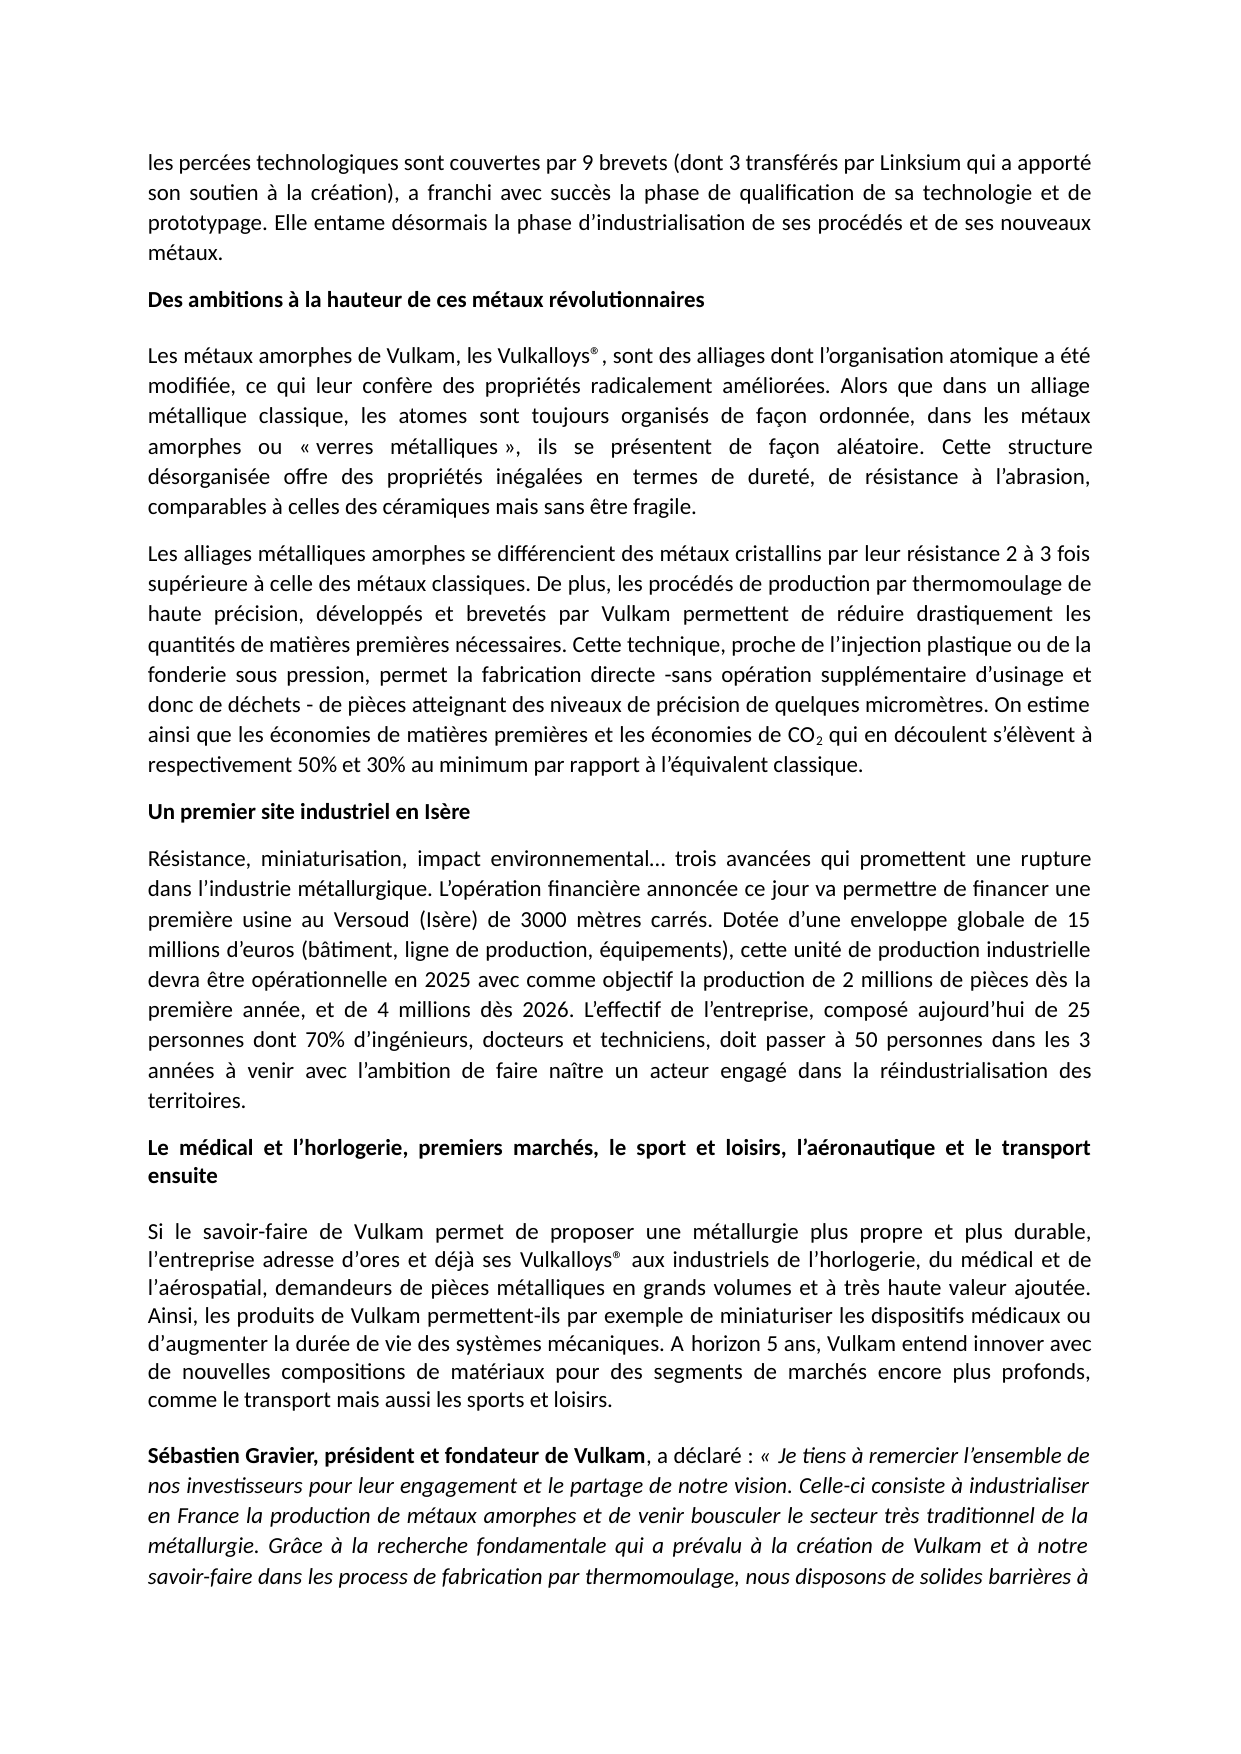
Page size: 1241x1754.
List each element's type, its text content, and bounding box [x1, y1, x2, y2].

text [148, 1441, 1093, 1590]
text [148, 148, 1093, 266]
text Si le savoir-faire de Vulkam permet de proposer une métallurgie plus propre et plus durable, l’entreprise adresse d’ores et déjà ses Vulkalloys® aux industriels de l’horlogerie, du médical et de l’aérospatial, demandeurs de pièces métalliques en grands volumes et à très haute valeur ajoutée. Ainsi, les produits de Vulkam permettent-ils par exemple de miniaturiser les dispositifs médicaux ou d’augmenter la durée de vie des systèmes mécaniques. A horizon 5 ans, Vulkam entend innover avec de nouvelles compositions de matériaux pour des segments de marchés encore plus profonds, comme le transport mais aussi les sports et loisirs. [148, 1217, 1093, 1413]
text Les alliages métalliques amorphes se différencient des métaux cristallins par leur résistance 2 à 3 fois supérieure à celle des métaux classiques. De plus, les procédés de production par thermomoulage de haute précision, développés et brevetés par Vulkam permettent de réduire drastiquement les quantités de matières premières nécessaires. Cette technique, proche de l’injection plastique ou de la fonderie sous pression, permet la fabrication directe -sans opération supplémentaire d’usinage et donc de déchets - de pièces atteignant des niveaux de précision de quelques micromètres. On estime ainsi que les économies de matières premières et les économies de CO2 qui en découlent s’élèvent à respectivement 50% et 30% au minimum par rapport à l’équivalent classique. [148, 539, 1093, 778]
text Un premier site industriel en Isère [148, 797, 1093, 825]
text Les métaux amorphes de Vulkam, les Vulkalloys®, sont des alliages dont l’organisation atomique a été modifiée, ce qui leur confère des propriétés radicalement améliorées. Alors que dans un alliage métallique classique, les atomes sont toujours organisés de façon ordonnée, dans les métaux amorphes ou « verres métalliques », ils se présentent de façon aléatoire. Cette structure désorganisée offre des propriétés inégalées en termes de dureté, de résistance à l’abrasion, comparables à celles des céramiques mais sans être fragile. [148, 341, 1093, 520]
text Des ambitions à la hauteur de ces métaux révolutionnaires [148, 285, 1093, 313]
text Résistance, miniaturisation, impact environnemental… trois avancées qui promettent une rupture dans l’industrie métallurgique. L’opération financière annoncée ce jour va permettre de financer une première usine au Versoud (Isère) de 3000 mètres carrés. Dotée d’une enveloppe globale de 15 millions d’euros (bâtiment, ligne de production, équipements), cette unité de production industrielle devra être opérationnelle en 2025 avec comme objectif la production de 2 millions de pièces dès la première année, et de 4 millions dès 2026. L’effectif de l’entreprise, composé aujourd’hui de 25 personnes dont 70% d’ingénieurs, docteurs et techniciens, doit passer à 50 personnes dans les 3 années à venir avec l’ambition de faire naître un acteur engagé dans la réindustrialisation des territoires. [148, 844, 1093, 1114]
text Le médical et l’horlogerie, premiers marchés, le sport et loisirs, l’aéronautique et le transport ensuite [148, 1133, 1093, 1189]
